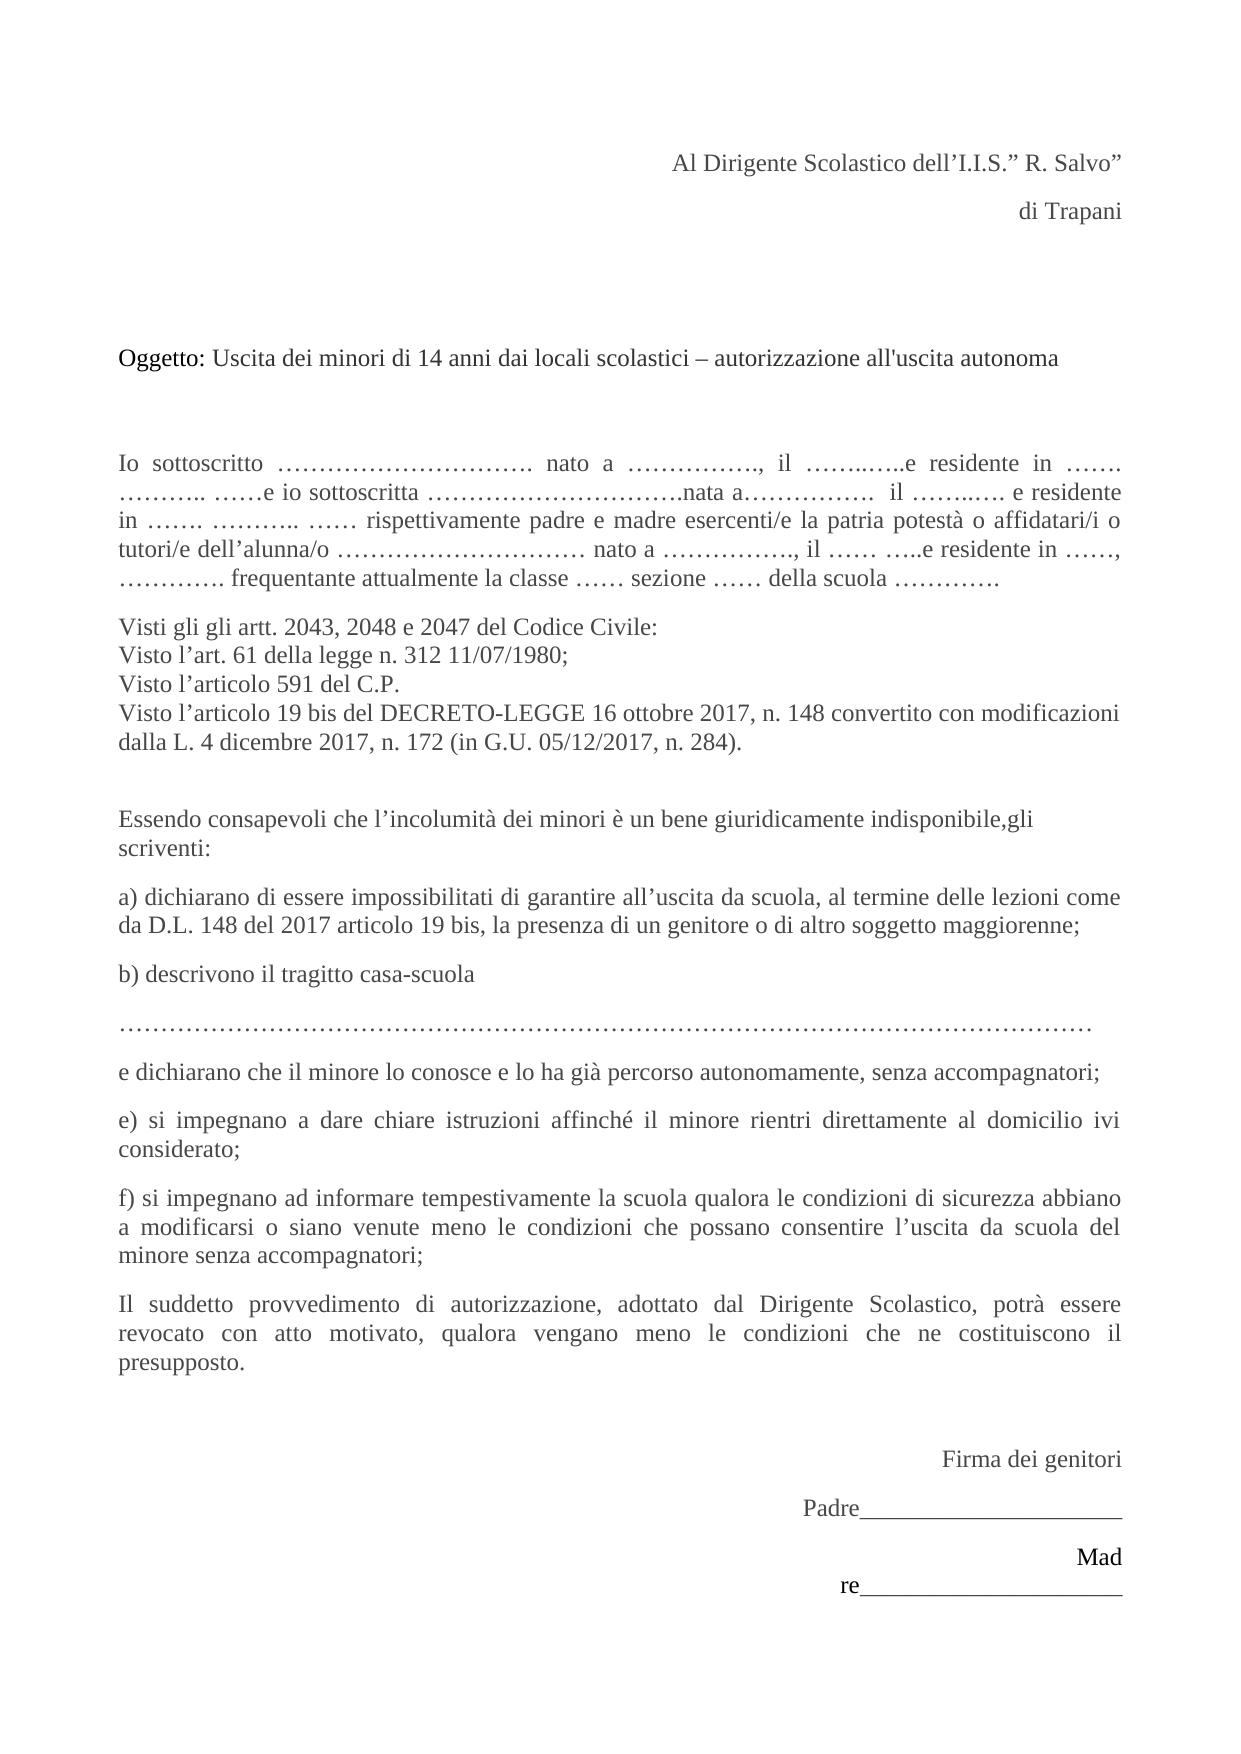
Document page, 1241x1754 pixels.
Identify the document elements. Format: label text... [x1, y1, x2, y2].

text Madre_____________________ [118, 1542, 1122, 1599]
text f) si impegnano ad informare tempestivamente la scuola qualora le condizioni di sicurezza abbiano a modificarsi o siano venute meno le condizioni che possano consentire l’uscita da scuola del minore senza accompagnatori; [118, 1183, 1122, 1269]
text a) dichiarano di essere impossibilitati di garantire all’uscita da scuola, al termine delle lezioni come da D.L. 148 del 2017 articolo 19 bis, la presenza di un genitore o di altro soggetto maggiorenne; [118, 882, 1122, 939]
text Il suddetto provvedimento di autorizzazione, adottato dal Dirigente Scolastico, potrà essere revocato con atto motivato, qualora vengano meno le condizioni che ne costituiscono il presupposto. [118, 1289, 1122, 1376]
text Firma dei genitori [118, 1444, 1122, 1473]
text Visti gli gli artt. 2043, 2048 e 2047 del Codice Civile: Visto l’art. 61 della legge n. 312 11/07/1980; Visto l’articolo 591 del C.P. Visto l’articolo 19 bis del DECRETO-LEGGE 16 ottobre 2017, n. 148 convertito con modificazioni dalla L. 4 dicembre 2017, n. 172 (in G.U. 05/12/2017, n. 284). [118, 612, 1122, 756]
text b) descrivono il tragitto casa-scuola [118, 959, 1122, 988]
text Padre_____________________ [118, 1493, 1122, 1522]
text ……………………………………………………………………………………………………… [118, 1008, 1122, 1037]
text Essendo consapevoli che l’incolumità dei minori è un bene giuridicamente indisponibile,gli scriventi: [118, 776, 1122, 862]
text e dichiarano che il minore lo conosce e lo ha già percorso autonomamente, senza accompagnatori; [118, 1057, 1122, 1086]
text Io sottoscritto …………………………. nato a ……………., il ……..…..e residente in ……. ……….. ……e io sottoscritta ………………………….nata a……………. il ……..…. e residente in ……. ……….. …… rispettivamente padre e madre esercenti/e la patria potestà o affidatari/i o tutori/e dell’alunna/o ………………………… nato a ……………., il …… …..e residente in ……,…………. frequentante attualmente la classe …… sezione …… della scuola …………. [118, 448, 1122, 592]
text Al Dirigente Scolastico dell’I.I.S.” R. Salvo” [118, 148, 1122, 176]
text di Trapani [118, 196, 1122, 225]
text e) si impegnano a dare chiare istruzioni affinché il minore rientri direttamente al domicilio ivi considerato; [118, 1106, 1122, 1163]
text Oggetto: Uscita dei minori di 14 anni dai locali scolastici – autorizzazione all'uscita autonoma [118, 343, 1122, 371]
